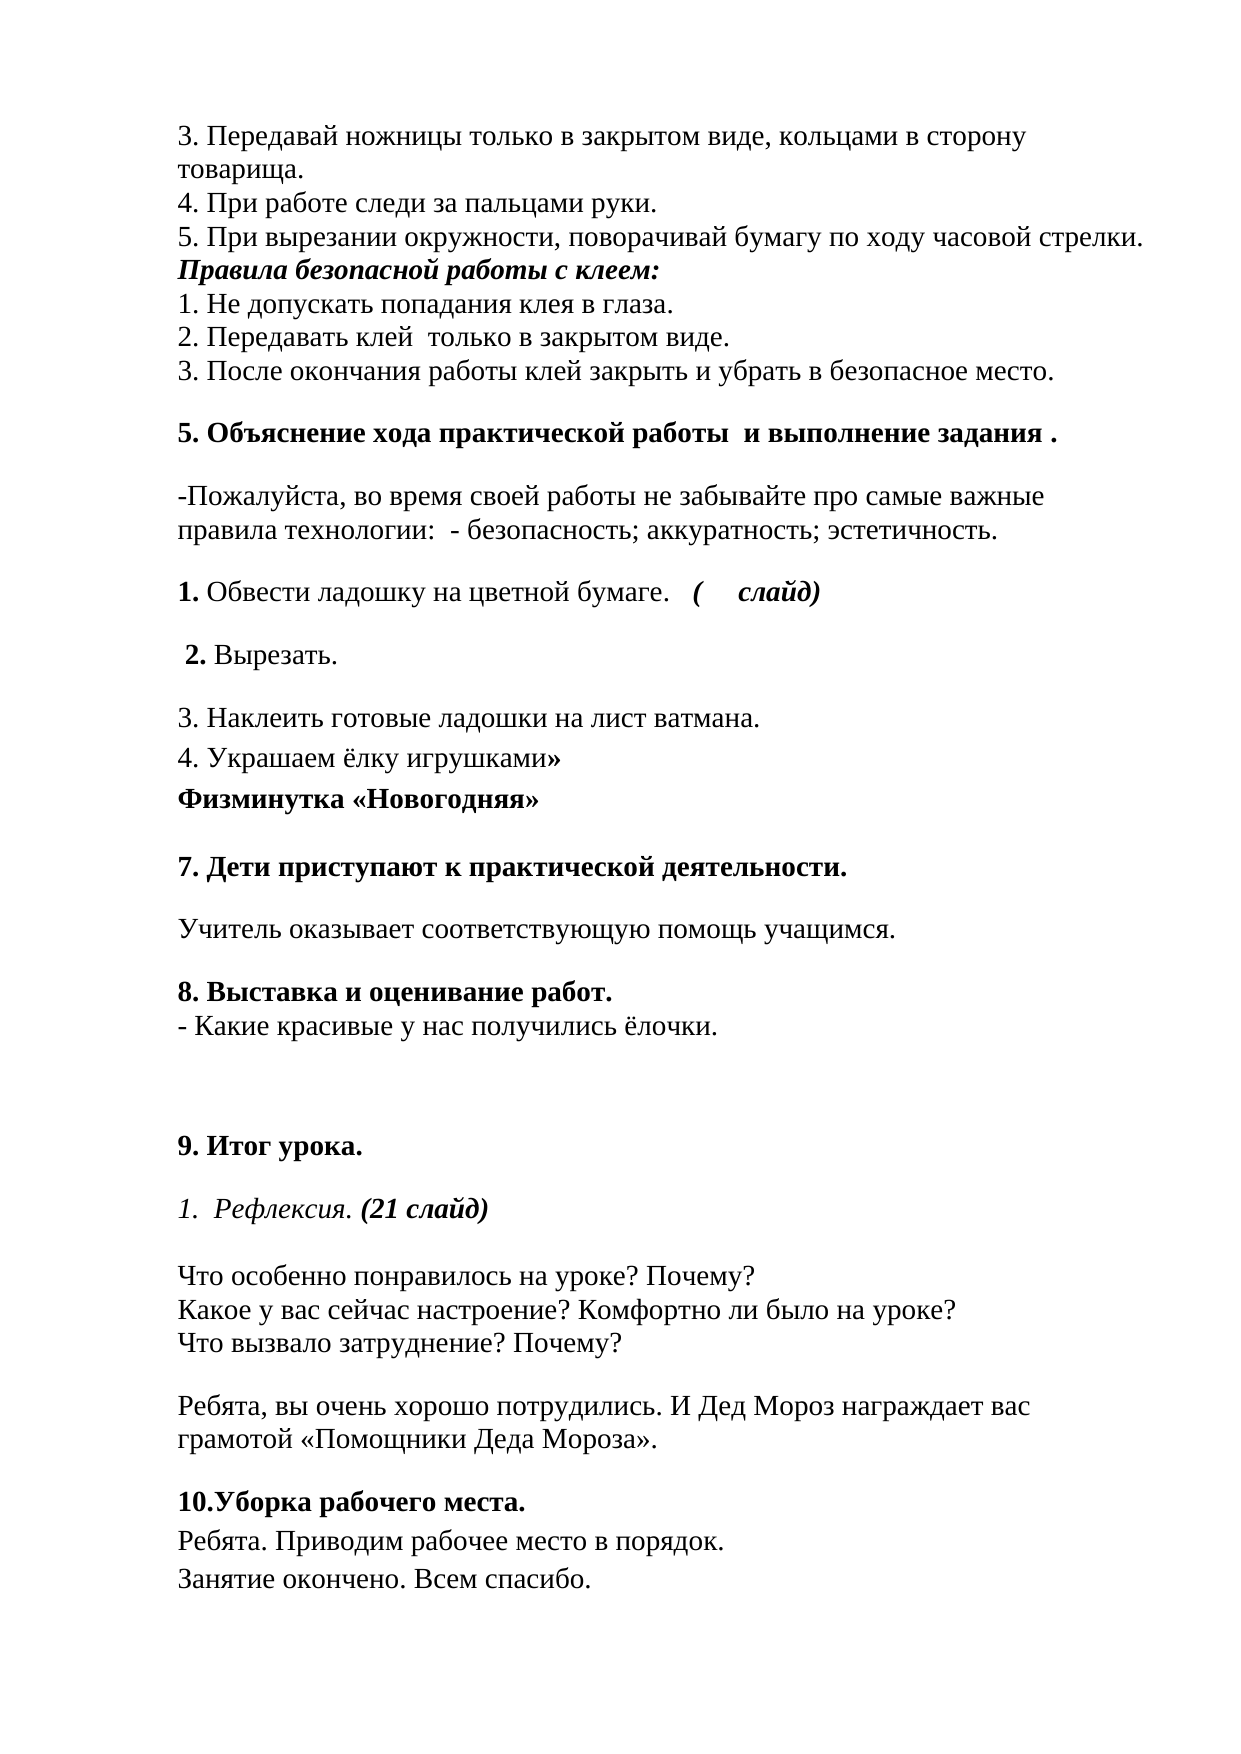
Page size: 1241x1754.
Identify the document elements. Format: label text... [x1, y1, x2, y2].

text -Пожалуйста, во время своей работы не забывайте про самые важные правила технологии: - безопасность; аккуратность; эстетичность. [177, 478, 1152, 545]
text Учитель оказывает соответствующую помощь учащимся. [177, 912, 1152, 945]
text 9. Итог урока. [177, 1128, 1152, 1162]
text 7. Дети приступают к практической деятельности. [177, 849, 1152, 882]
text Ребята, вы очень хорошо потрудились. И Дед Мороз награждает вас грамотой «Помощники Деда Мороза». [177, 1388, 1152, 1455]
text Физминутка «Новогодняя» [177, 781, 1152, 815]
text 2. Вырезать. [177, 637, 1152, 671]
text 1. Обвести ладошку на цветной бумаге. ( слайд) [177, 574, 1152, 608]
text 5. Объяснение хода практической работы и выполнение задания . [177, 416, 1152, 449]
text 4. Украшаем ёлку игрушками» [177, 741, 1152, 774]
text 3. Наклеить готовые ладошки на лист ватмана. [177, 700, 1152, 733]
text 8. Выставка и оценивание работ. - Какие красивые у нас получились ёлочки. [177, 974, 1152, 1041]
text 1. Рефлексия. (21 слайд) Что особенно понравилось на уроке? Почему? Какое у вас сейчас настроение? Комфортно ли было на уроке? Что вызвало затруднение? Почему? [177, 1191, 1152, 1359]
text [177, 118, 1152, 386]
text 10.Уборка рабочего места. Ребята. Приводим рабочее место в порядок. Занятие окончено. Всем спасибо. [177, 1484, 1152, 1595]
